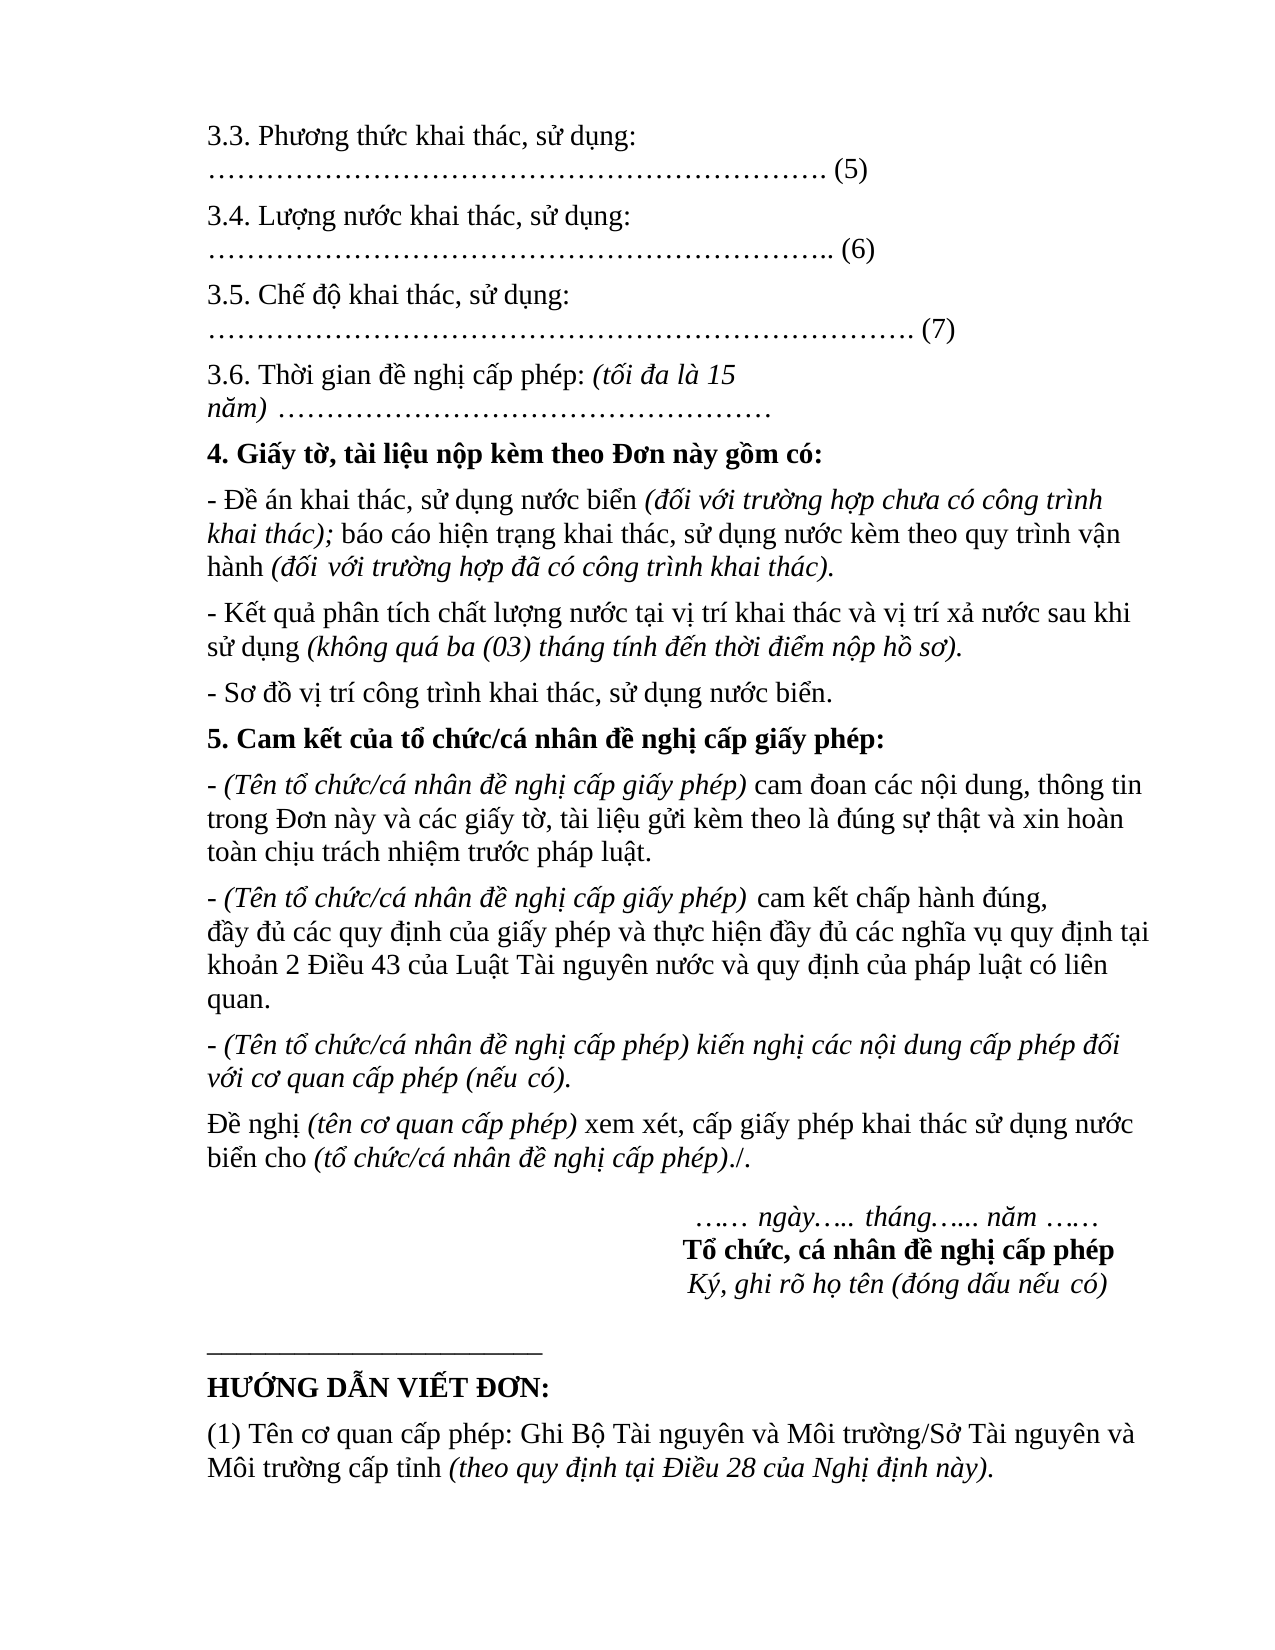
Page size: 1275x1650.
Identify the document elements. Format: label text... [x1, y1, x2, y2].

text - Kết quả phân tích chất lượng nước tại vị trí khai thác và vị trí xả nước sau khi sử dụng (không quá ba (03) tháng tính đến thời điểm nộp hồ sơ). [207, 596, 1157, 663]
text - (Tên tổ chức/cá nhân đề nghị cấp giấy phép) cam kết chấp hành đúng, đầy đủ các quy định của giấy phép và thực hiện đầy đủ các nghĩa vụ quy định tại khoản 2 Điều 43 của Luật Tài nguyên nước và quy định của pháp luật có liên quan. [207, 880, 1157, 1014]
text 5. Cam kết của tổ chức/cá nhân đề nghị cấp giấy phép: [207, 721, 1157, 755]
text - (Tên tổ chức/cá nhân đề nghị cấp giấy phép) cam đoan các nội dung, thông tin trong Đơn này và các giấy tờ, tài liệu gửi kèm theo là đúng sự thật và xin hoàn toàn chịu trách nhiệm trước pháp luật. [207, 767, 1157, 868]
text - Đề án khai thác, sử dụng nước biển (đối với trường hợp chưa có công trình khai thác); báo cáo hiện trạng khai thác, sử dụng nước kèm theo quy trình vận hành (đối với trường hợp đã có công trình khai thác). [207, 482, 1157, 583]
text - (Tên tổ chức/cá nhân đề nghị cấp phép) kiến nghị các nội dung cấp phép đối với cơ quan cấp phép (nếu có). [207, 1027, 1157, 1094]
text 3.6. Thời gian đề nghị cấp phép: (tối đa là 15 năm) …………………………………………… [207, 357, 1157, 424]
text (1) Tên cơ quan cấp phép: Ghi Bộ Tài nguyên và Môi trường/Sở Tài nguyên và Môi trường cấp tỉnh (theo quy định tại Điều 28 của Nghị định này). [207, 1416, 1157, 1483]
text Đề nghị (tên cơ quan cấp phép) xem xét, cấp giấy phép khai thác sử dụng nước biển cho (tổ chức/cá nhân đề nghị cấp phép)./. [207, 1107, 1157, 1174]
text 3.4. Lượng nước khai thác, sử dụng: ……………………………………………………….. (6) [207, 198, 1157, 265]
text 4. Giấy tờ, tài liệu nộp kèm theo Đơn này gồm có: [207, 436, 1157, 470]
text - Sơ đồ vị trí công trình khai thác, sử dụng nước biển. [207, 675, 1157, 709]
text 3.3. Phương thức khai thác, sử dụng:………………………………………………………. (5) [207, 118, 1157, 185]
text HƯỚNG DẪN VIẾT ĐƠN: [207, 1370, 1157, 1404]
text _______________________ [207, 1324, 1157, 1358]
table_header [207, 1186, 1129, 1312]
text 3.5. Chế độ khai thác, sử dụng:………………………………………………………………. (7) [207, 277, 1157, 344]
